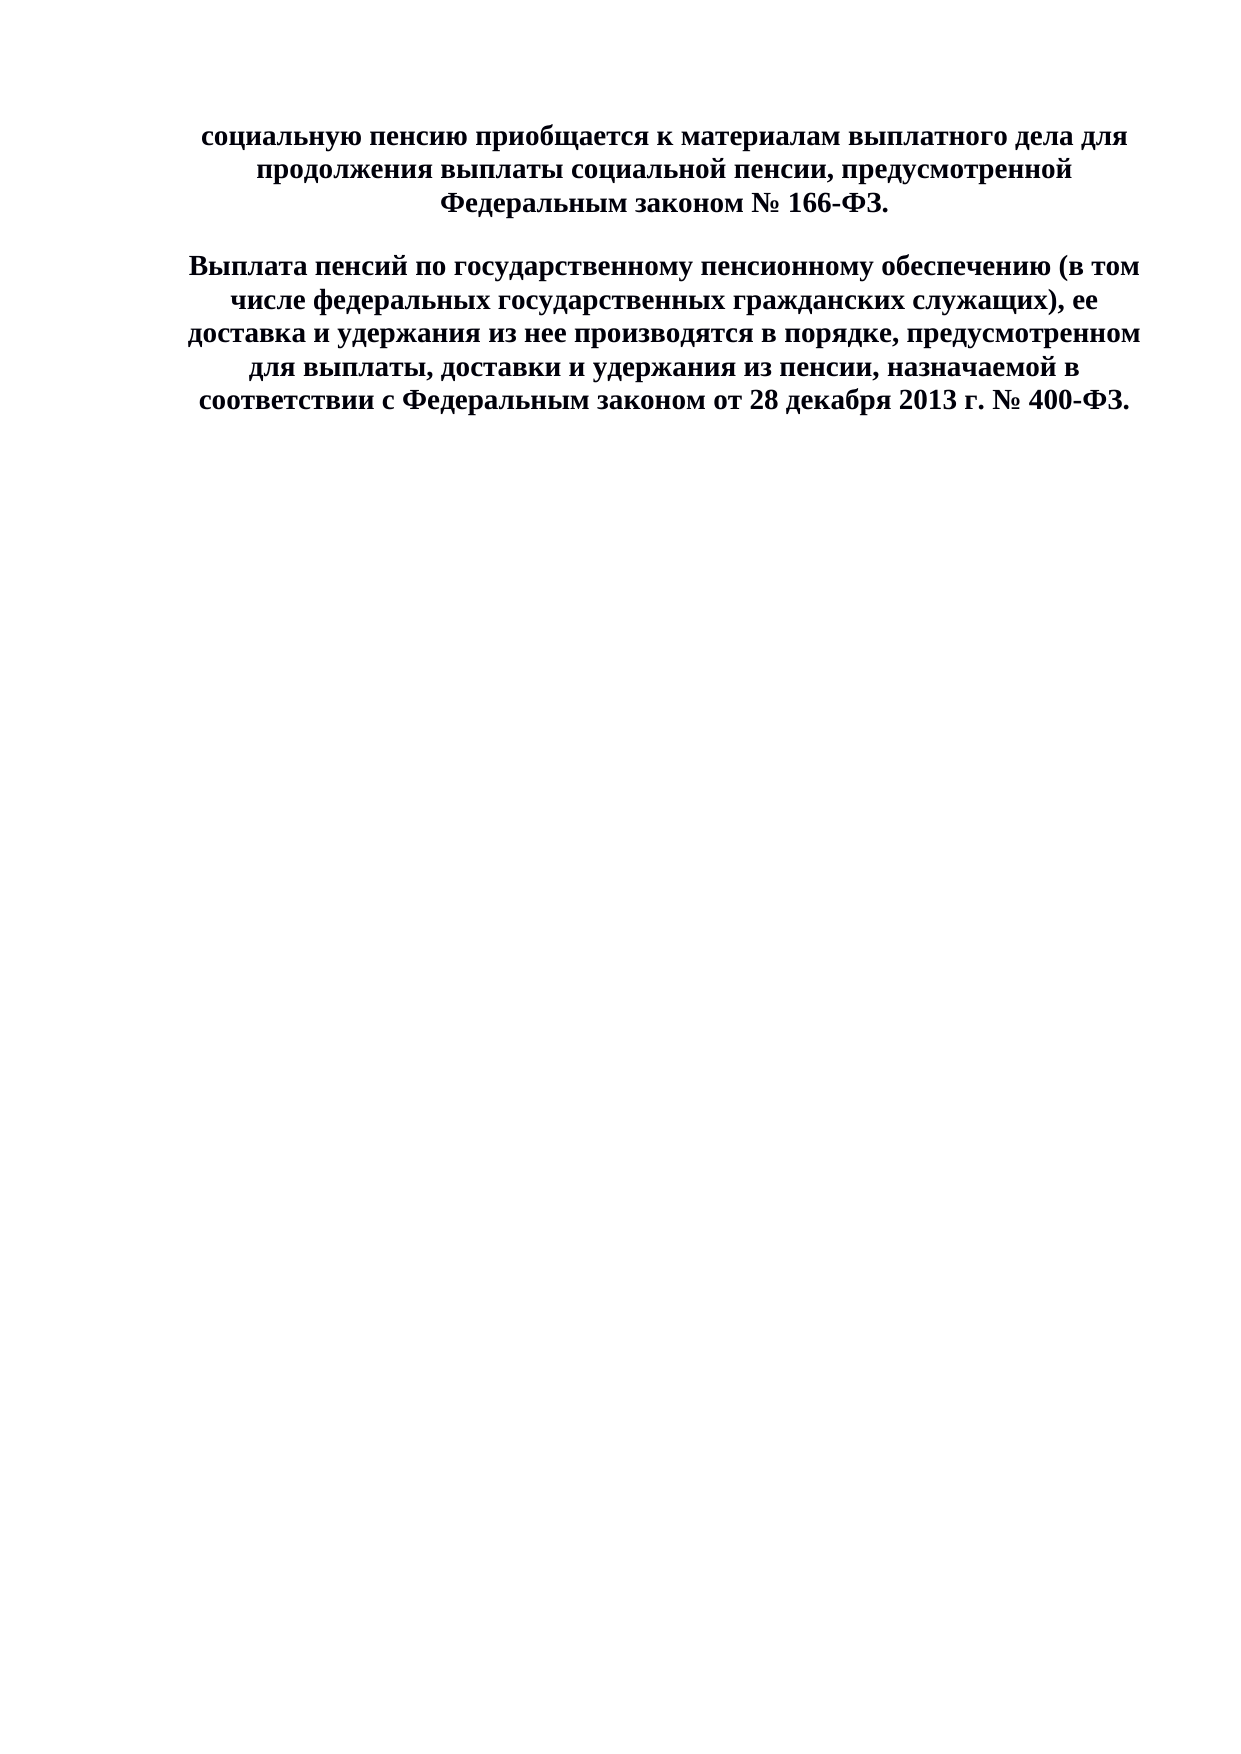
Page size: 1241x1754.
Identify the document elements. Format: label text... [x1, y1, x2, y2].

text Выплата пенсий по государственному пенсионному обеспечению (в том числе федеральных государственных гражданских служащих), ее доставка и удержания из нее производятся в порядке, предусмотренном для выплаты, доставки и удержания из пенсии, назначаемой в соответствии с Федеральным законом от 28 декабря 2013 г. № 400-ФЗ. [177, 248, 1152, 416]
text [177, 118, 1152, 219]
